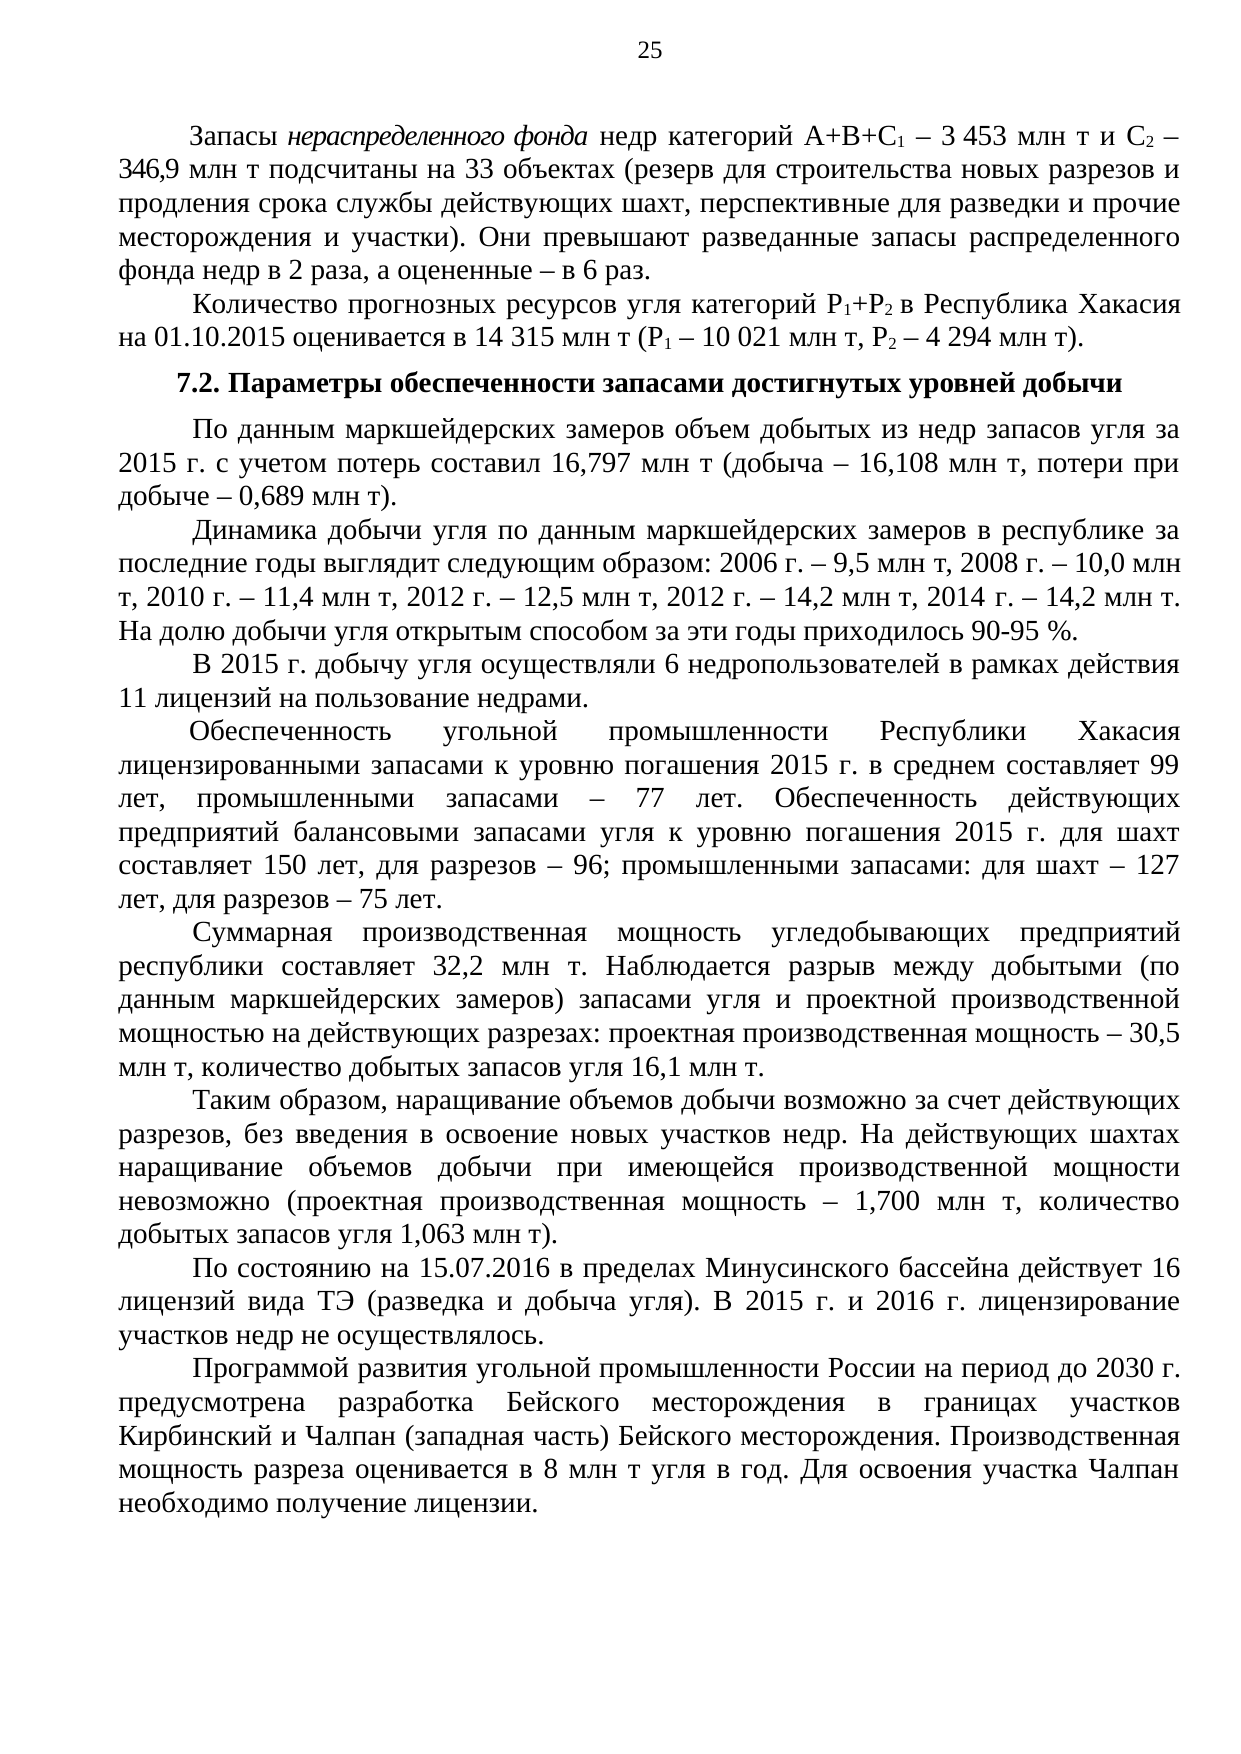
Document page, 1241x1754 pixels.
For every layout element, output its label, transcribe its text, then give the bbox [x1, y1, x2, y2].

text Количество прогнозных ресурсов угля категорий Р1+Р2 в Республика Хакасия на 01.10.2015 оценивается в 14 315 млн т (Р1 – 10 021 млн т, Р2 – 4 294 млн т). [118, 286, 1181, 353]
text Обеспеченность угольной промышленности Республики Хакасия лицензированными запасами к уровню погашения 2015 г. в среднем составляет 99 лет, промышленными запасами – 77 лет. Обеспеченность действующих предприятий балансовыми запасами угля к уровню погашения 2015 г. для шахт составляет 150 лет, для разрезов – 96; промышленными запасами: для шахт – 127 лет, для разрезов – 75 лет. [118, 713, 1181, 914]
text По данным маркшейдерских замеров объем добытых из недр запасов угля за 2015 г. с учетом потерь составил 16,797 млн т (добыча – 16,108 млн т, потери при добыче – 0,689 млн т). [118, 411, 1181, 512]
text По состоянию на 15.07.2016 в пределах Минусинского бассейна действует 16 лицензий вида ТЭ (разведка и добыча угля). В 2015 г. и 2016 г. лицензирование участков недр не осуществлялось. [118, 1250, 1181, 1351]
text Таким образом, наращивание объемов добычи возможно за счет действующих разрезов, без введения в освоение новых участков недр. На действующих шахтах наращивание объемов добычи при имеющейся производственной мощности невозможно (проектная производственная мощность – 1,700 млн т, количество добытых запасов угля 1,063 млн т). [118, 1082, 1181, 1250]
text Суммарная производственная мощность угледобывающих предприятий республики составляет 32,2 млн т. Наблюдается разрыв между добытыми (по данным маркшейдерских замеров) запасами угля и проектной производственной мощностью на действующих разрезах: проектная производственная мощность – 30,5 млн т, количество добытых запасов угля 16,1 млн т. [118, 914, 1181, 1082]
text Динамика добычи угля по данным маркшейдерских замеров в республике за последние годы выглядит следующим образом: 2006 г. – 9,5 млн т, 2008 г. – 10,0 млн т, 2010 г. – 11,4 млн т, 2012 г. – 12,5 млн т, 2012 г. – 14,2 млн т, 2014 г. – 14,2 млн т. На долю добычи угля открытым способом за эти годы приходилось 90-95 %. [118, 512, 1181, 646]
text Программой развития угольной промышленности России на период до 2030 г. предусмотрена разработка Бейского месторождения в границах участков Кирбинский и Чалпан (западная часть) Бейского месторождения. Производственная мощность разреза оценивается в 8 млн т угля в год. Для освоения участка Чалпан необходимо получение лицензии. [118, 1351, 1181, 1518]
subtitle Параметры обеспеченности запасами достигнутых уровней добычи [118, 365, 1181, 399]
text Запасы нераспределенного фонда недр категорий A+B+C1 – 3 453 млн т и С2 – 346,9 млн т подсчитаны на 33 объектах (резерв для строительства новых разрезов и продления срока службы действующих шахт, перспективные для разведки и прочие месторождения и участки). Они превышают разведанные запасы распределенного фонда недр в 2 раза, а оцененные – в 6 раз. [118, 118, 1181, 286]
text В 2015 г. добычу угля осуществляли 6 недропользователей в рамках действия 11 лицензий на пользование недрами. [118, 646, 1181, 713]
